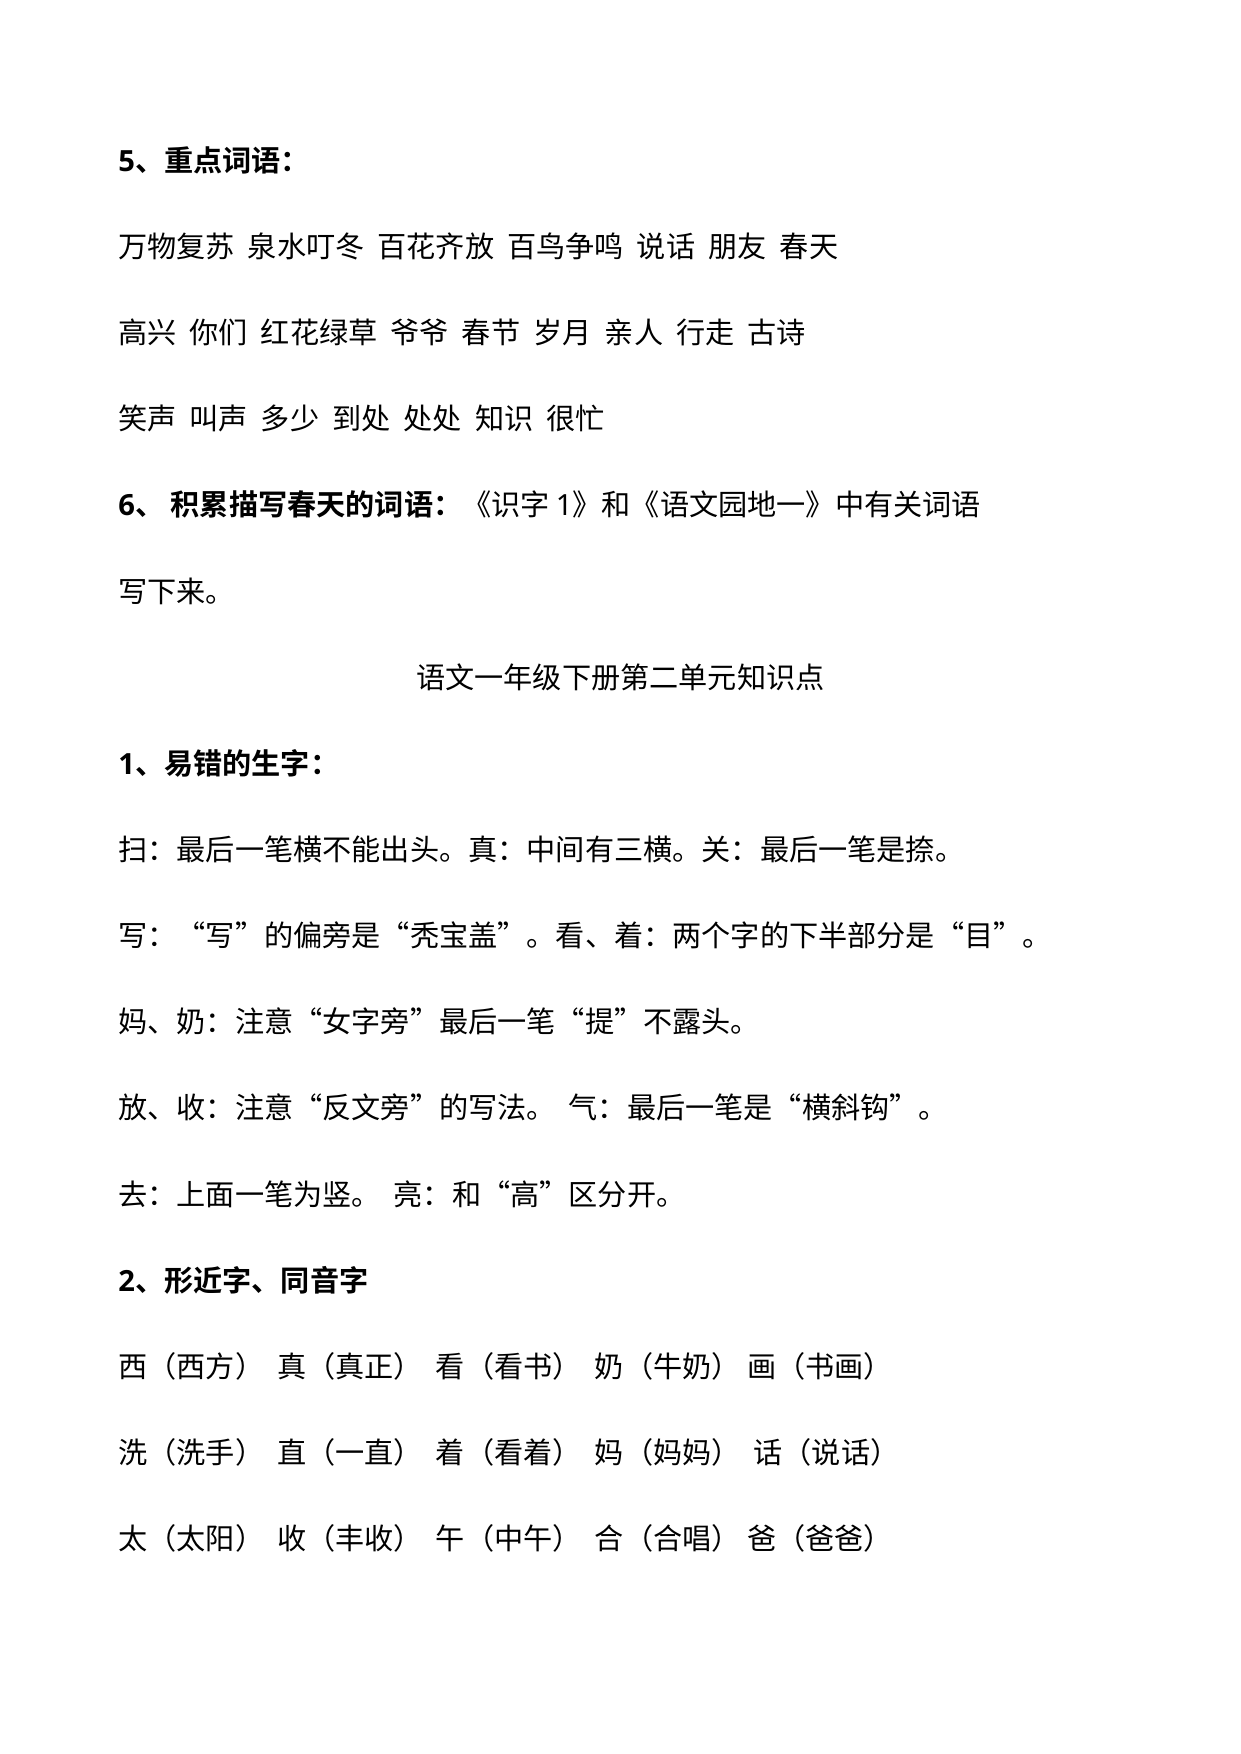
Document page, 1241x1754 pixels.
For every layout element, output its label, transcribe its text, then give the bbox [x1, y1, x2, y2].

text 高兴 你们 红花绿草 爷爷 春节 岁月 亲人 行走 古诗 [118, 298, 1122, 363]
text 1、易错的生字： [118, 729, 1122, 794]
text 去：上面一笔为竖。 亮：和“高”区分开。 [118, 1160, 1122, 1225]
text 写：“写”的偏旁是“秃宝盖”。看、着：两个字的下半部分是“目”。 [118, 901, 1122, 966]
text 洗（洗手） 直（一直） 着（看着） 妈（妈妈） 话（说话） [118, 1418, 1122, 1483]
text 笑声 叫声 多少 到处 处处 知识 很忙 [118, 384, 1122, 449]
text 2、形近字、同音字 [118, 1246, 1122, 1311]
text 妈、奶：注意“女字旁”最后一笔“提”不露头。 [118, 987, 1122, 1052]
text 万物复苏 泉水叮冬 百花齐放 百鸟争鸣 说话 朋友 春天 [118, 212, 1122, 277]
text 太（太阳） 收（丰收） 午（中午） 合（合唱） 爸（爸爸） [118, 1504, 1122, 1569]
text 西（西方） 真（真正） 看（看书） 奶（牛奶） 画（书画） [118, 1332, 1122, 1397]
text 放、收：注意“反文旁”的写法。 气：最后一笔是“横斜钩”。 [118, 1074, 1122, 1139]
text 语文一年级下册第二单元知识点 [118, 643, 1122, 708]
text 5、重点词语： [118, 126, 1122, 191]
text 扫：最后一笔横不能出头。真：中间有三横。关：最后一笔是捺。 [118, 815, 1122, 880]
text 6、 积累描写春天的词语：《识字1》和《语文园地一》中有关词语 [118, 471, 1122, 536]
text 写下来。 [118, 557, 1122, 622]
